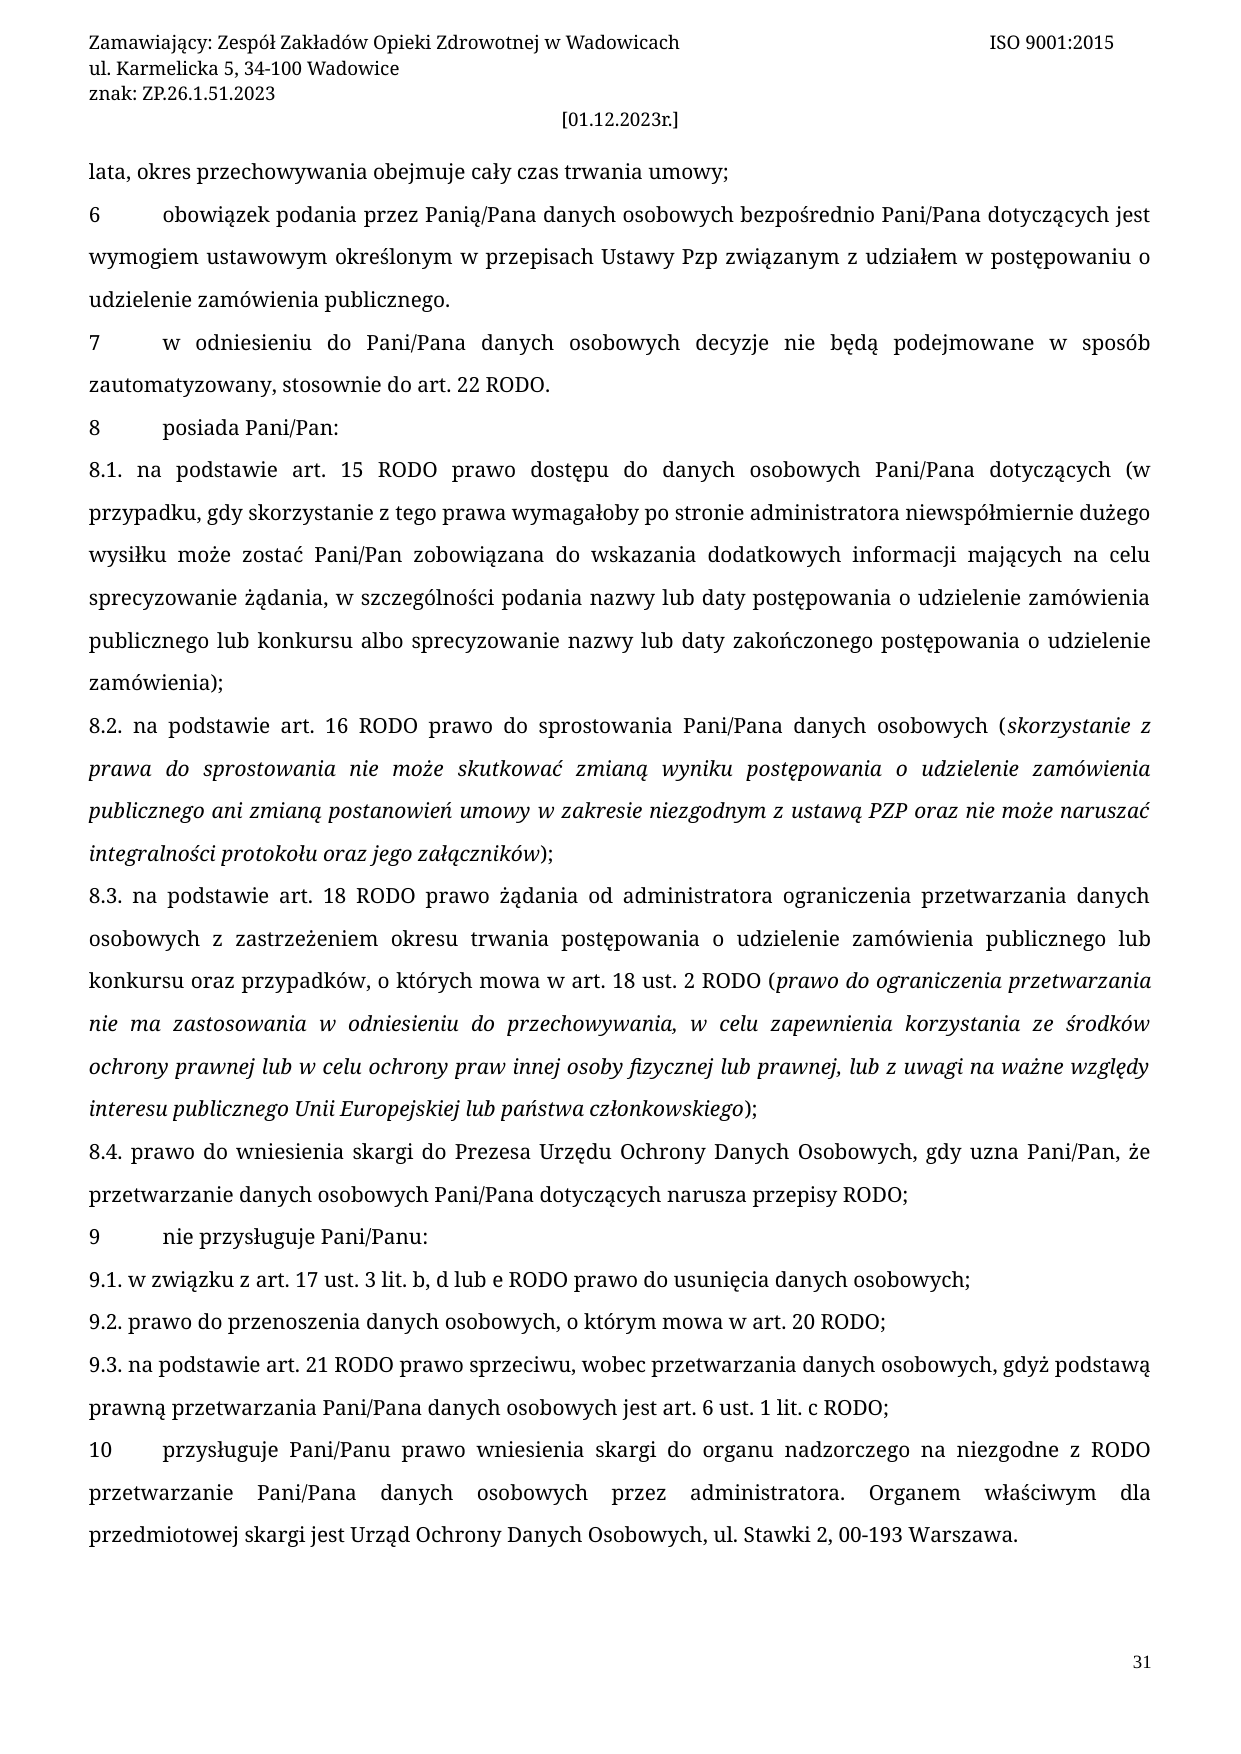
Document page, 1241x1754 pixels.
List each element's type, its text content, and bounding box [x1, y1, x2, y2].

text 8.3. na podstawie art. 18 RODO prawo żądania od administratora ograniczenia przetwarzania danych osobowych z zastrzeżeniem okresu trwania postępowania o udzielenie zamówienia publicznego lub konkursu oraz przypadków, o których mowa w art. 18 ust. 2 RODO (prawo do ograniczenia przetwarzania nie ma zastosowania w odniesieniu do przechowywania, w celu zapewnienia korzystania ze środków ochrony prawnej lub w celu ochrony praw innej osoby fizycznej lub prawnej, lub z uwagi na ważne względy interesu publicznego Unii Europejskiej lub państwa członkowskiego); [89, 881, 1152, 1123]
text 7 w odniesieniu do Pani/Pana danych osobowych decyzje nie będą podejmowane w sposób zautomatyzowany, stosownie do art. 22 RODO. [89, 328, 1152, 399]
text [89, 157, 1152, 186]
text 9 nie przysługuje Pani/Panu: [89, 1222, 1152, 1251]
text 9.3. na podstawie art. 21 RODO prawo sprzeciwu, wobec przetwarzania danych osobowych, gdyż podstawą prawną przetwarzania Pani/Pana danych osobowych jest art. 6 ust. 1 lit. c RODO; [89, 1350, 1152, 1421]
text 9.1. w związku z art. 17 ust. 3 lit. b, d lub e RODO prawo do usunięcia danych osobowych; [89, 1265, 1152, 1293]
text 6 obowiązek podania przez Panią/Pana danych osobowych bezpośrednio Pani/Pana dotyczących jest wymogiem ustawowym określonym w przepisach Ustawy Pzp związanym z udziałem w postępowaniu o udzielenie zamówienia publicznego. [89, 200, 1152, 313]
text 9.2. prawo do przenoszenia danych osobowych, o którym mowa w art. 20 RODO; [89, 1307, 1152, 1336]
text 8.1. na podstawie art. 15 RODO prawo dostępu do danych osobowych Pani/Pana dotyczących (w przypadku, gdy skorzystanie z tego prawa wymagałoby po stronie administratora niewspółmiernie dużego wysiłku może zostać Pani/Pan zobowiązana do wskazania dodatkowych informacji mających na celu sprecyzowanie żądania, w szczególności podania nazwy lub daty postępowania o udzielenie zamówienia publicznego lub konkursu albo sprecyzowanie nazwy lub daty zakończonego postępowania o udzielenie zamówienia); [89, 455, 1152, 697]
text 10 przysługuje Pani/Panu prawo wniesienia skargi do organu nadzorczego na niezgodne z RODO przetwarzanie Pani/Pana danych osobowych przez administratora. Organem właściwym dla przedmiotowej skargi jest Urząd Ochrony Danych Osobowych, ul. Stawki 2, 00-193 Warszawa. [89, 1435, 1152, 1549]
text 8.4. prawo do wniesienia skargi do Prezesa Urzędu Ochrony Danych Osobowych, gdy uzna Pani/Pan, że przetwarzanie danych osobowych Pani/Pana dotyczących narusza przepisy RODO; [89, 1137, 1152, 1208]
text 8 posiada Pani/Pan: [89, 413, 1152, 441]
text 8.2. na podstawie art. 16 RODO prawo do sprostowania Pani/Pana danych osobowych (skorzystanie z prawa do sprostowania nie może skutkować zmianą wyniku postępowania o udzielenie zamówienia publicznego ani zmianą postanowień umowy w zakresie niezgodnym z ustawą PZP oraz nie może naruszać integralności protokołu oraz jego załączników); [89, 711, 1152, 867]
